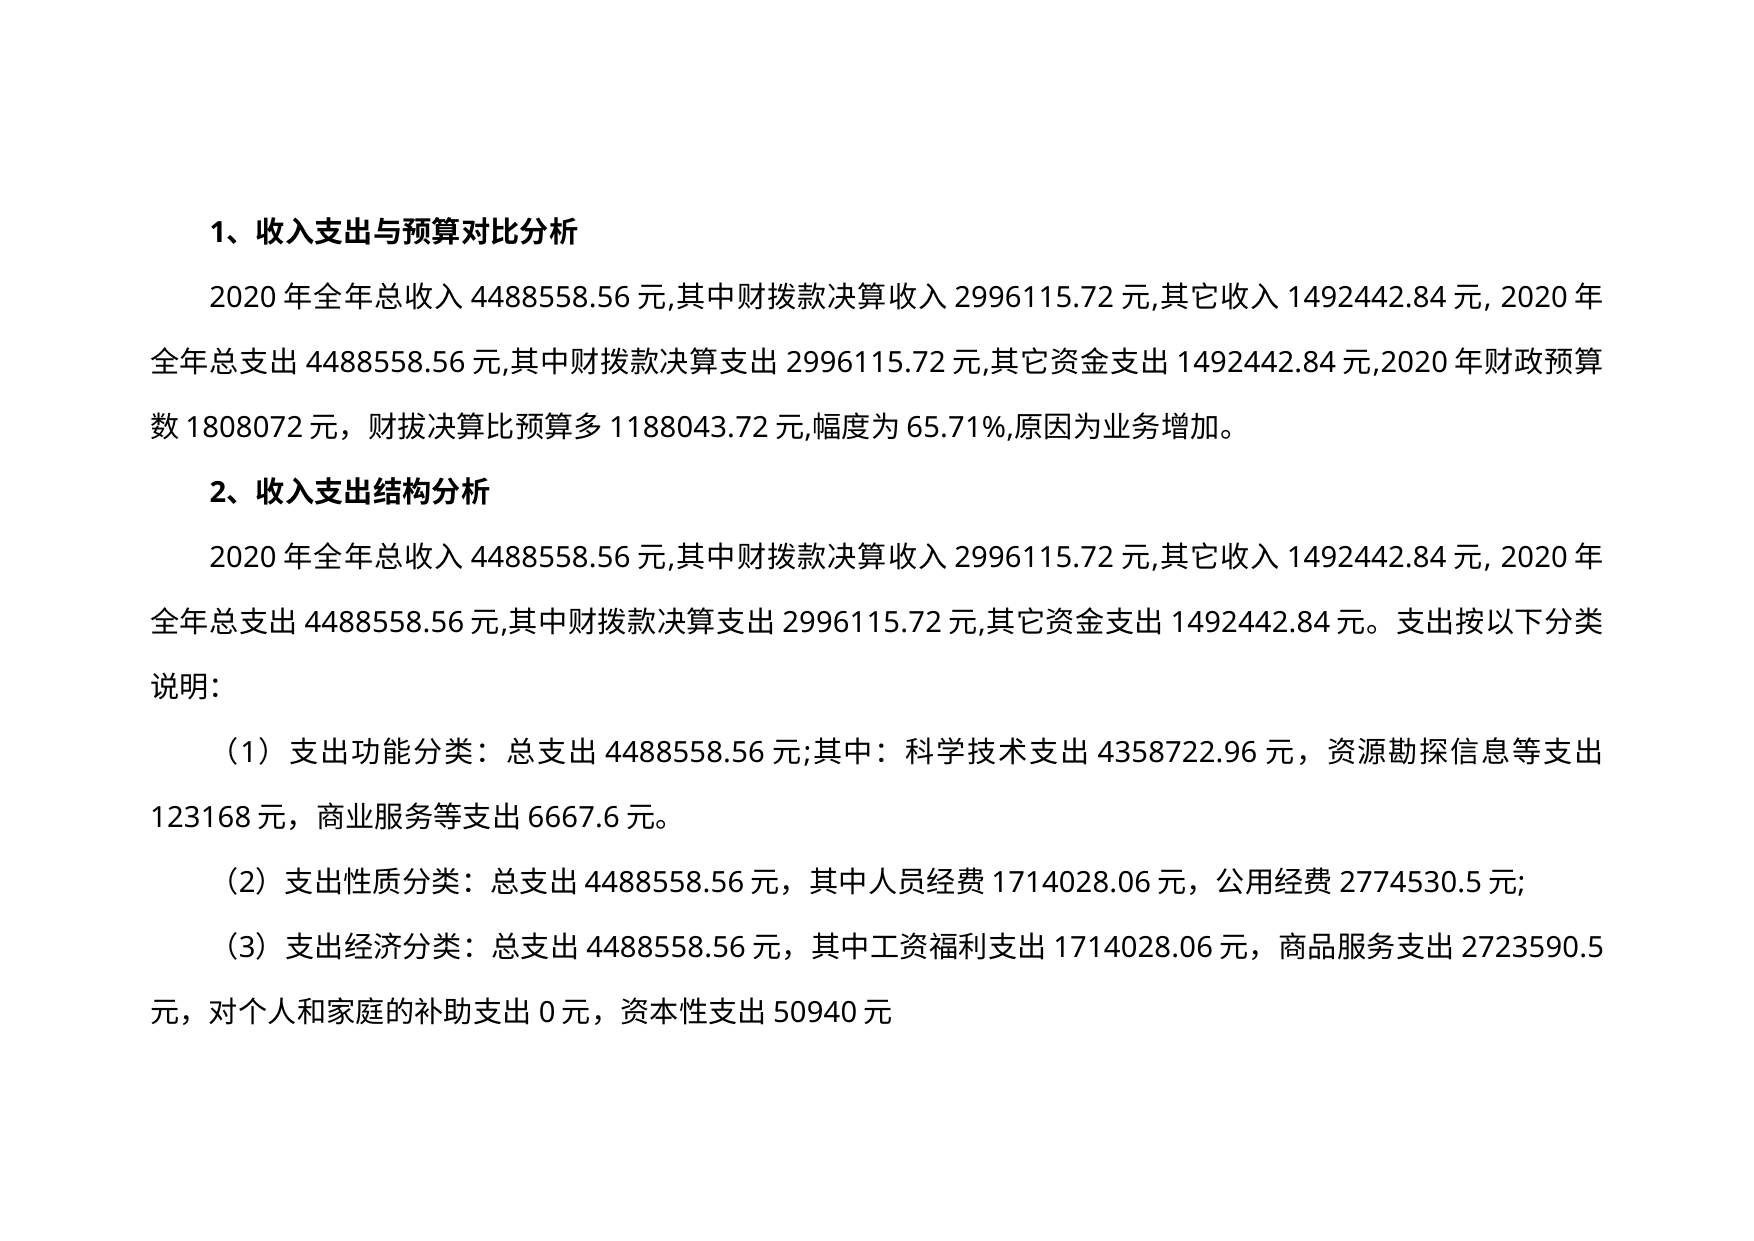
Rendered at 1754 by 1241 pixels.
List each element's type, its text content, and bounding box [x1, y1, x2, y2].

text 2、收入支出结构分析 [150, 458, 1604, 523]
text 2020年全年总收入4488558.56元,其中财拨款决算收入2996115.72元,其它收入1492442.84元, 2020年全年总支出4488558.56元,其中财拨款决算支出2996115.72元,其它资金支出1492442.84元,2020年财政预算数1808072元，财拔决算比预算多1188043.72元,幅度为65.71%,原因为业务增加。 [150, 263, 1604, 458]
text 1、收入支出与预算对比分析 [150, 198, 1604, 263]
text （1）支出功能分类：总支出4488558.56元;其中：科学技术支出4358722.96元，资源勘探信息等支出123168元，商业服务等支出6667.6元。 [150, 718, 1604, 848]
text （3）支出经济分类：总支出4488558.56元，其中工资福利支出1714028.06元，商品服务支出2723590.5元，对个人和家庭的补助支出 0元，资本性支出50940元 [150, 913, 1604, 1043]
text 2020年全年总收入4488558.56元,其中财拨款决算收入2996115.72元,其它收入1492442.84元, 2020年全年总支出4488558.56元,其中财拨款决算支出2996115.72元,其它资金支出1492442.84元。支出按以下分类说明： [150, 523, 1604, 718]
text （2）支出性质分类：总支出4488558.56元，其中人员经费1714028.06元，公用经费2774530.5元; [150, 848, 1604, 913]
